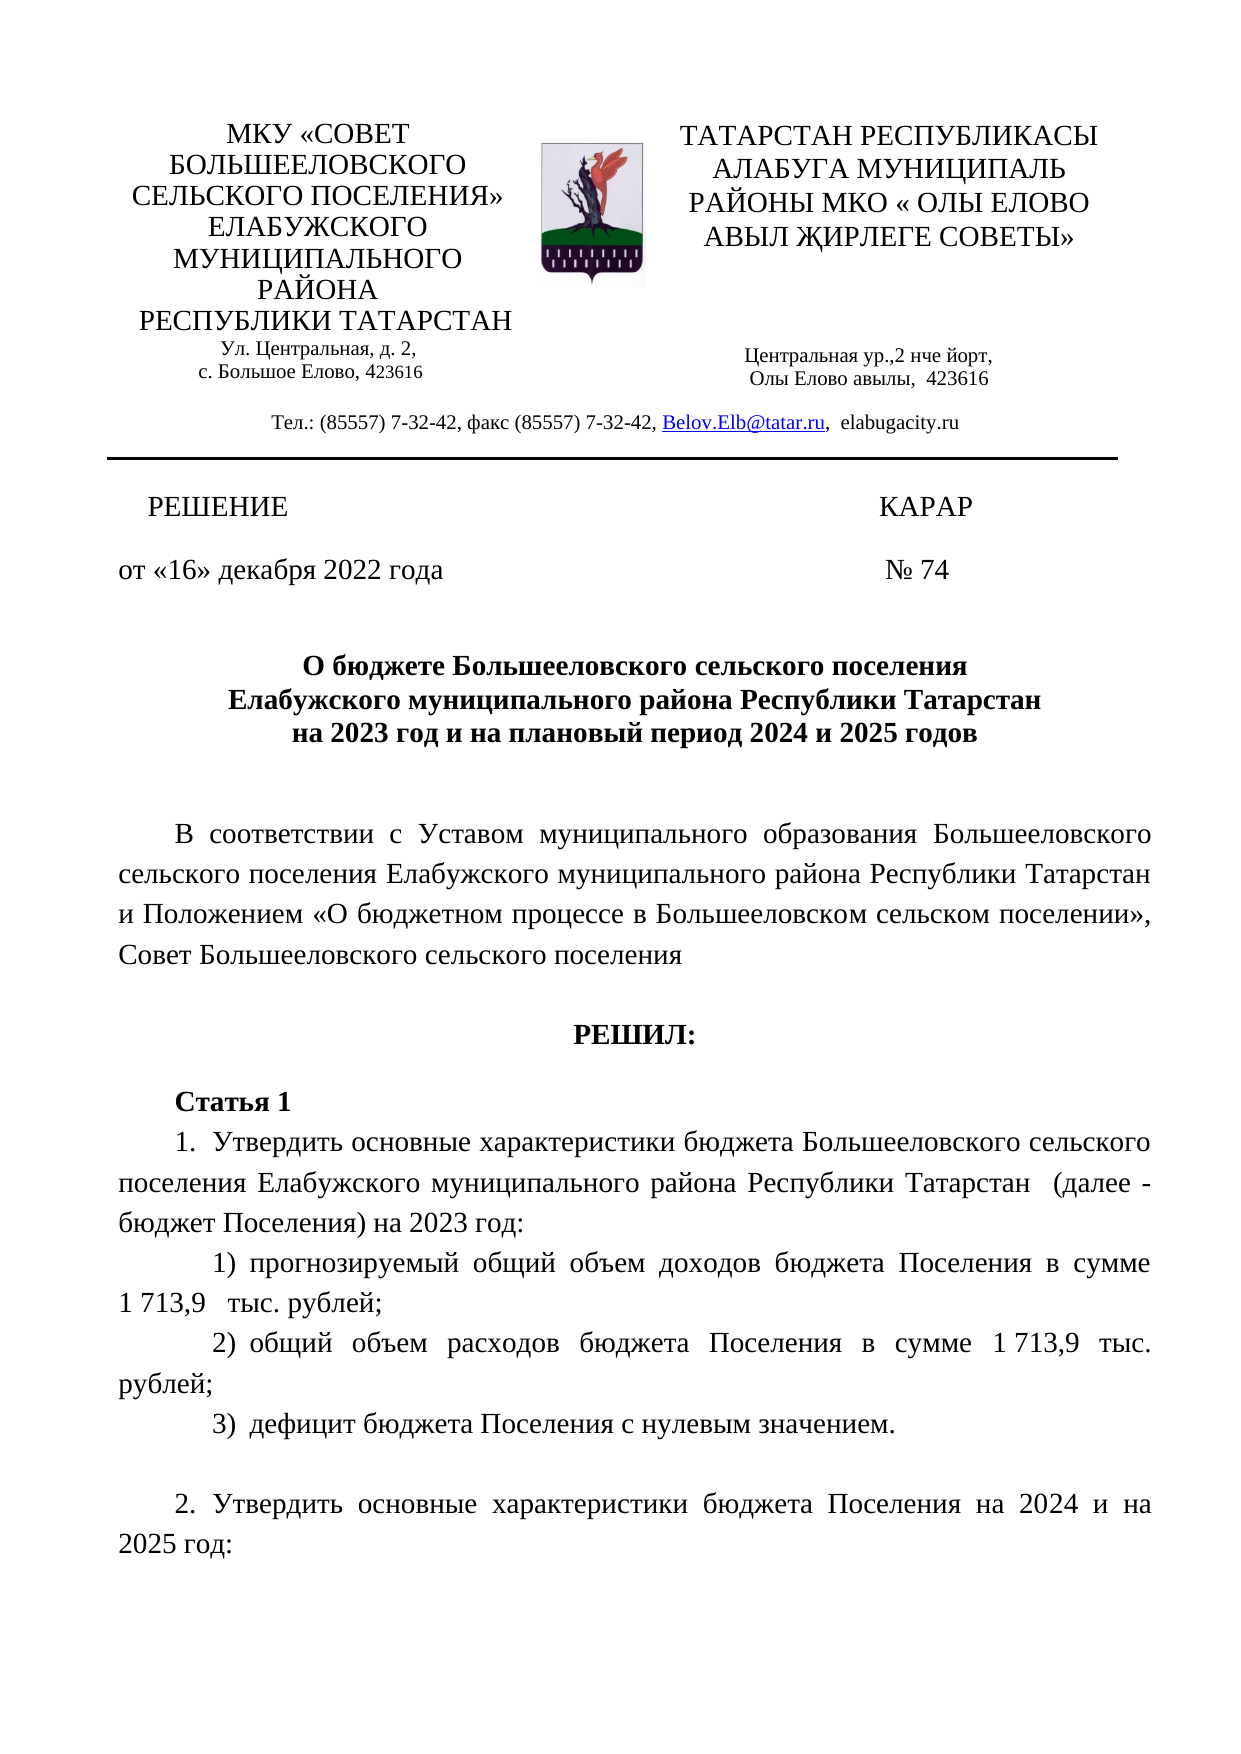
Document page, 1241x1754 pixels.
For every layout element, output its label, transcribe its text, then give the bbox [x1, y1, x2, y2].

text РЕШЕНИЕ КАРАР [118, 489, 1152, 523]
picture [539, 138, 646, 288]
list общий объем расходов бюджета Поселения в сумме 1 713,9 тыс. рублей; [118, 1326, 1152, 1399]
table_header ТАТАРСТАН РЕСПУБЛИКАСЫ АЛАБУГА МУНИЦИПАЛЬ РАЙОНЫ МКО « ОЛЫ ЕЛОВО АВЫЛ ҖИРЛЕГЕ СОВЕТЫ» Центральная ур.,2 нче йорт, Олы Елово авылы, 423616 [660, 118, 1118, 390]
list Утвердить основные характеристики бюджета Большееловского сельского поселения Елабужского муниципального района Республики Татарстан (далее - бюджет Поселения) на 2023 год: [118, 1124, 1152, 1238]
text Статья 1 [118, 1084, 1152, 1118]
text В соответствии с Уставом муниципального образования Большееловского сельского поселения Елабужского муниципального района Республики Татарстан и Положением «О бюджетном процессе в Большееловском сельском поселении», Совет Большееловского сельского поселения [118, 816, 1152, 970]
text от «16» декабря 2022 года № 74 [118, 552, 1152, 619]
list Утвердить основные характеристики бюджета Поселения на 2024 и на 2025 год: [118, 1486, 1152, 1560]
table_cell Тел.: (85557) 7-32-42, факс (85557) 7-32-42, Belov.Elb@tatar.ru, elabugacity.ru [107, 390, 1118, 457]
text на 2023 год и на плановый период 2024 и 2025 годов [118, 716, 1152, 749]
text РЕШИЛ: [118, 1017, 1152, 1051]
list прогнозируемый общий объем доходов бюджета Поселения в сумме 1 713,9 тыс. рублей; [118, 1245, 1152, 1319]
text Елабужского муниципального района Республики Татарстан [118, 682, 1152, 716]
list дефицит бюджета Поселения с нулевым значением. [118, 1406, 1152, 1439]
table_header [529, 118, 660, 390]
table_header МКУ «СОВЕТ БОЛЬШЕЕЛОВСКОГО СЕЛЬСКОГО ПОСЕЛЕНИЯ» ЕЛАБУЖСКОГО МУНИЦИПАЛЬНОГО РАЙОНА РЕСПУБЛИКИ ТАТАРСТАН Ул. Центральная, д. 2, с. Большое Елово, 423616 [107, 118, 528, 390]
text О бюджете Большееловского сельского поселения [118, 648, 1152, 682]
